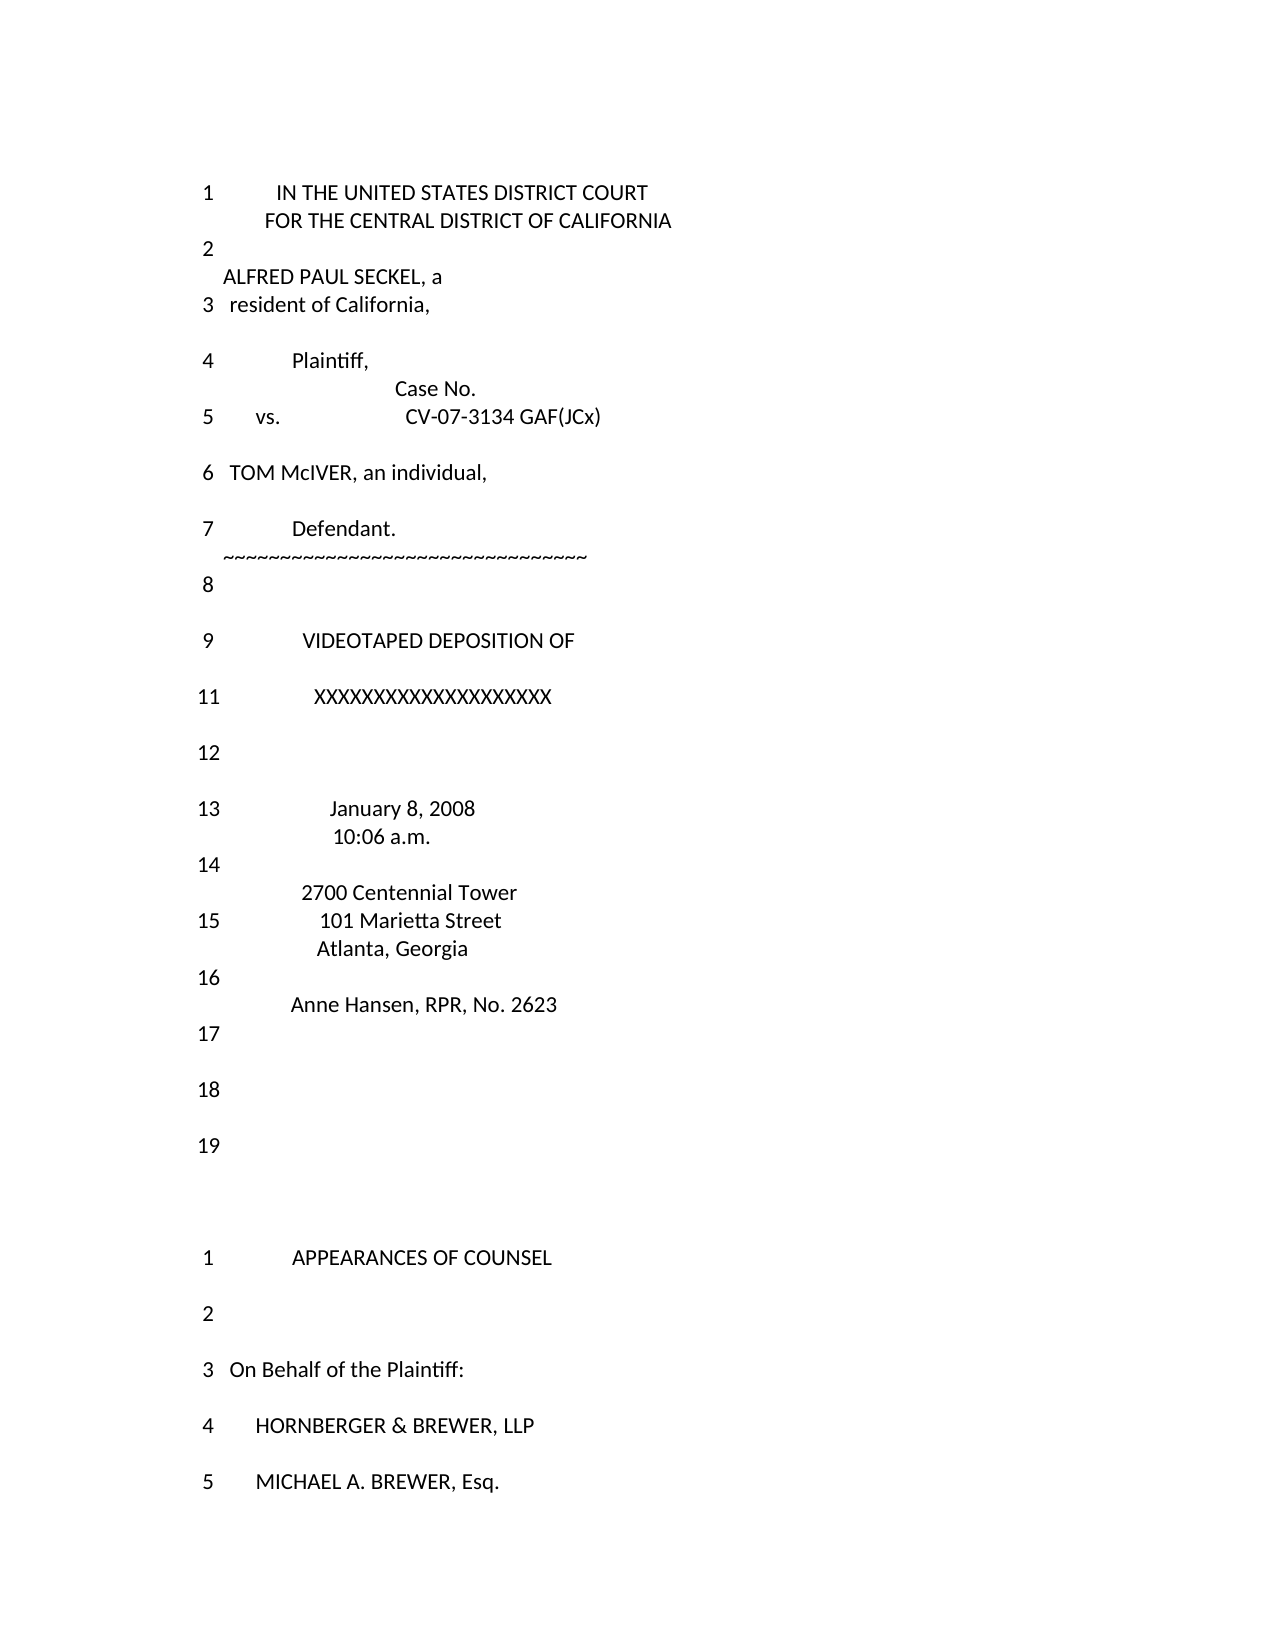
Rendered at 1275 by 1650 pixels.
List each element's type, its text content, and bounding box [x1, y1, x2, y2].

text 1 APPEARANCES OF COUNSEL [150, 1243, 1125, 1271]
text 18 [150, 1075, 1125, 1103]
text Atlanta, Georgia [150, 934, 1125, 963]
text 11 XXXXXXXXXXXXXXXXXXXX [150, 682, 1125, 710]
text ALFRED PAUL SECKEL, a [150, 262, 1125, 290]
text 3 On Behalf of the Plaintiff: [150, 1355, 1125, 1383]
text 15 101 Marietta Street [150, 907, 1125, 934]
text 5 vs. CV-07-3134 GAF(JCx) [150, 402, 1125, 430]
text 8 [150, 570, 1125, 598]
text 19 [150, 1131, 1125, 1159]
text 14 [150, 851, 1125, 878]
text 12 [150, 738, 1125, 766]
text 6 TOM McIVER, an individual, [150, 458, 1125, 486]
text 1 IN THE UNITED STATES DISTRICT COURT [150, 178, 1125, 206]
text 3 resident of California, [150, 290, 1125, 318]
text 2 [150, 234, 1125, 262]
text ~~~~~~~~~~~~~~~~~~~~~~~~~~~~~~~~ [150, 542, 1125, 570]
text 2 [150, 1299, 1125, 1327]
text 10:06 a.m. [150, 822, 1125, 851]
text 7 Defendant. [150, 514, 1125, 542]
text Case No. [150, 374, 1125, 402]
text FOR THE CENTRAL DISTRICT OF CALIFORNIA [150, 206, 1125, 234]
text Anne Hansen, RPR, No. 2623 [150, 991, 1125, 1019]
text 16 [150, 963, 1125, 991]
text 17 [150, 1019, 1125, 1047]
text 4 HORNBERGER & BREWER, LLP [150, 1411, 1125, 1439]
text 9 VIDEOTAPED DEPOSITION OF [150, 626, 1125, 654]
text 4 Plaintiff, [150, 346, 1125, 374]
text 5 MICHAEL A. BREWER, Esq. [150, 1467, 1125, 1495]
text 2700 Centennial Tower [150, 878, 1125, 907]
text 13 January 8, 2008 [150, 794, 1125, 822]
